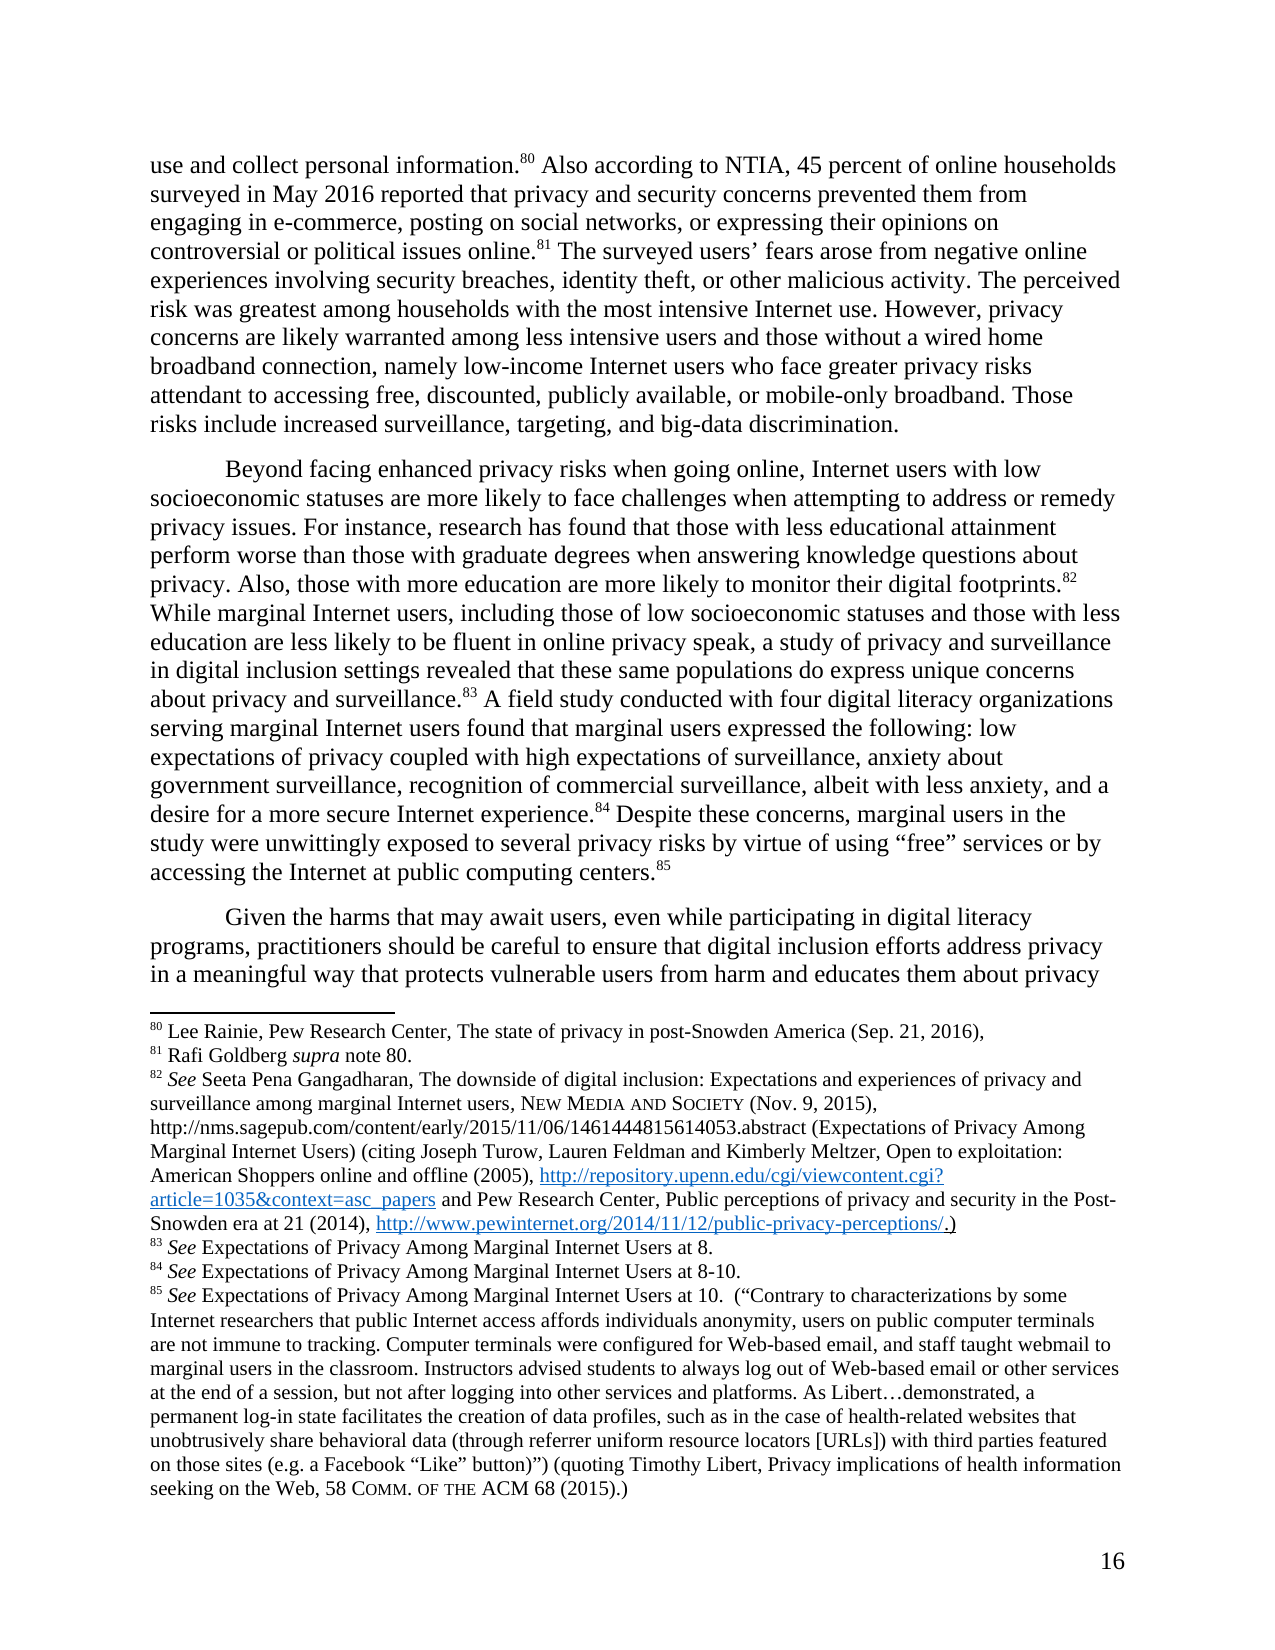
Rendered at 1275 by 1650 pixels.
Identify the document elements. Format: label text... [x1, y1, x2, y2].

text Given the harms that may await users, even while participating in digital literacy programs, practitioners should be careful to ensure that digital inclusion efforts address privacy in a meaningful way that protects vulnerable users from harm and educates them about privacy risks. The examples below show two ways in which institutions and organizations are contemplating how to educate consumers about online privacy and represent focus areas that may be ripe for exploration by other digital inclusion practitioners. [150, 902, 1125, 988]
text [150, 150, 1125, 437]
text Beyond facing enhanced privacy risks when going online, Internet users with low socioeconomic statuses are more likely to face challenges when attempting to address or remedy privacy issues. For instance, research has found that those with less educational attainment perform worse than those with graduate degrees when answering knowledge questions about privacy. Also, those with more education are more likely to monitor their digital footprints. While marginal Internet users, including those of low socioeconomic statuses and those with less education are less likely to be fluent in online privacy speak, a study of privacy and surveillance in digital inclusion settings revealed that these same populations do express unique concerns about privacy and surveillance. A field study conducted with four digital literacy organizations serving marginal Internet users found that marginal users expressed the following: low expectations of privacy coupled with high expectations of surveillance, anxiety about government surveillance, recognition of commercial surveillance, albeit with less anxiety, and a desire for a more secure Internet experience. Despite these concerns, marginal users in the study were unwittingly exposed to several privacy risks by virtue of using “free” services or by accessing the Internet at public computing centers. [150, 454, 1125, 885]
